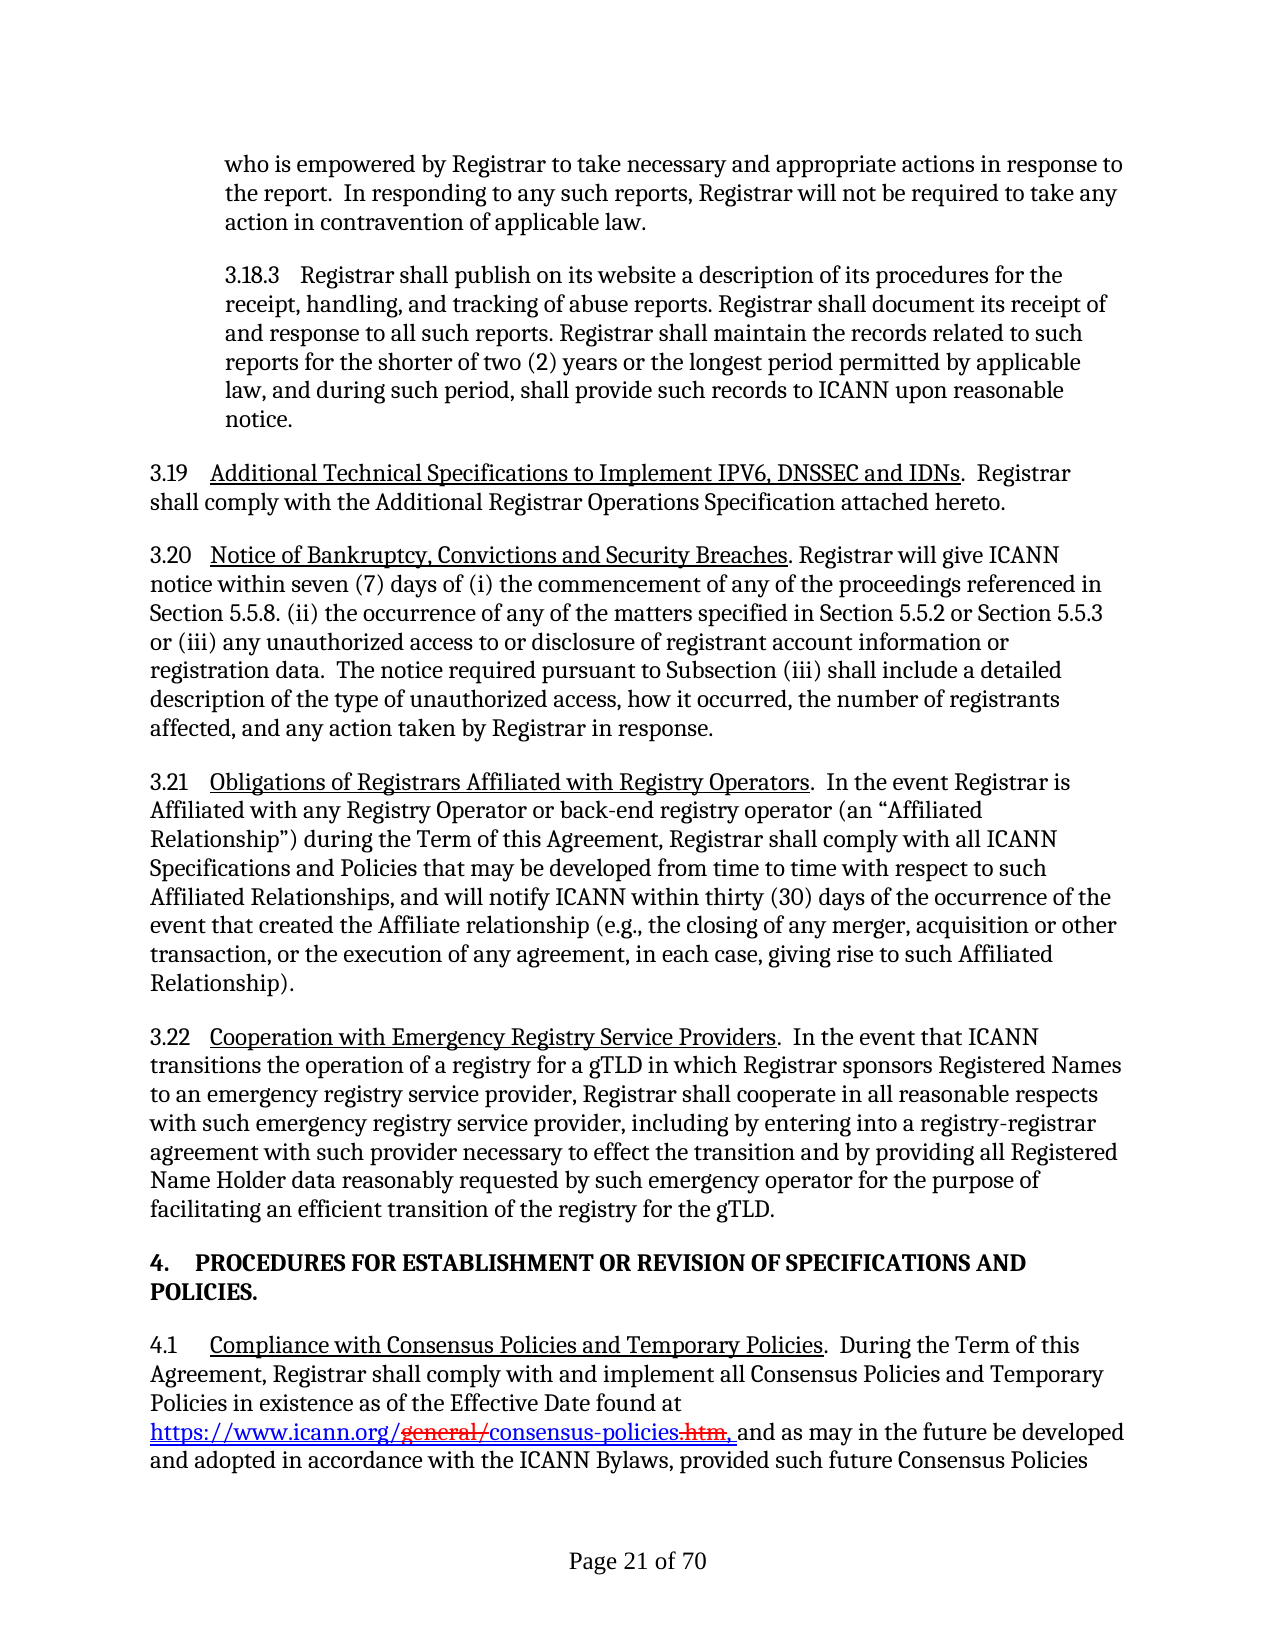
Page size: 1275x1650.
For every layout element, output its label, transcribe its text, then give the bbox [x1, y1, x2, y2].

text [150, 1331, 1125, 1475]
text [225, 150, 1125, 236]
text 3.21 Obligations of Registrars Affiliated with Registry Operators. In the event Registrar is Affiliated with any Registry Operator or back-end registry operator (an “Affiliated Relationship”) during the Term of this Agreement, Registrar shall comply with all ICANN Specifications and Policies that may be developed from time to time with respect to such Affiliated Relationships, and will notify ICANN within thirty (30) days of the occurrence of the event that created the Affiliate relationship (e.g., the closing of any merger, acquisition or other transaction, or the execution of any agreement, in each case, giving rise to such Affiliated Relationship). [150, 767, 1125, 997]
text 3.19 Additional Technical Specifications to Implement IPV6, DNSSEC and IDNs. Registrar shall comply with the Additional Registrar Operations Specification attached hereto. [150, 459, 1125, 516]
text 4. PROCEDURES FOR ESTABLISHMENT OR REVISION OF SPECIFICATIONS AND POLICIES. [150, 1249, 1125, 1306]
text 3.18.3 Registrar shall publish on its website a description of its procedures for the receipt, handling, and tracking of abuse reports. Registrar shall document its receipt of and response to all such reports. Registrar shall maintain the records related to such reports for the shorter of two (2) years or the longest period permitted by applicable law, and during such period, shall provide such records to ICANN upon reasonable notice. [225, 261, 1125, 434]
text 3.22 Cooperation with Emergency Registry Service Providers. In the event that ICANN transitions the operation of a registry for a gTLD in which Registrar sponsors Registered Names to an emergency registry service provider, Registrar shall cooperate in all reasonable respects with such emergency registry service provider, including by entering into a registry-registrar agreement with such provider necessary to effect the transition and by providing all Registered Name Holder data reasonably requested by such emergency operator for the purpose of facilitating an efficient transition of the registry for the gTLD. [150, 1022, 1125, 1224]
text 3.20 Notice of Bankruptcy, Convictions and Security Breaches. Registrar will give ICANN notice within seven (7) days of (i) the commencement of any of the proceedings referenced in Section 5.5.8. (ii) the occurrence of any of the matters specified in Section 5.5.2 or Section 5.5.3 or (iii) any unauthorized access to or disclosure of registrant account information or registration data. The notice required pursuant to Subsection (iii) shall include a detailed description of the type of unauthorized access, how it occurred, the number of registrants affected, and any action taken by Registrar in response. [150, 541, 1125, 742]
